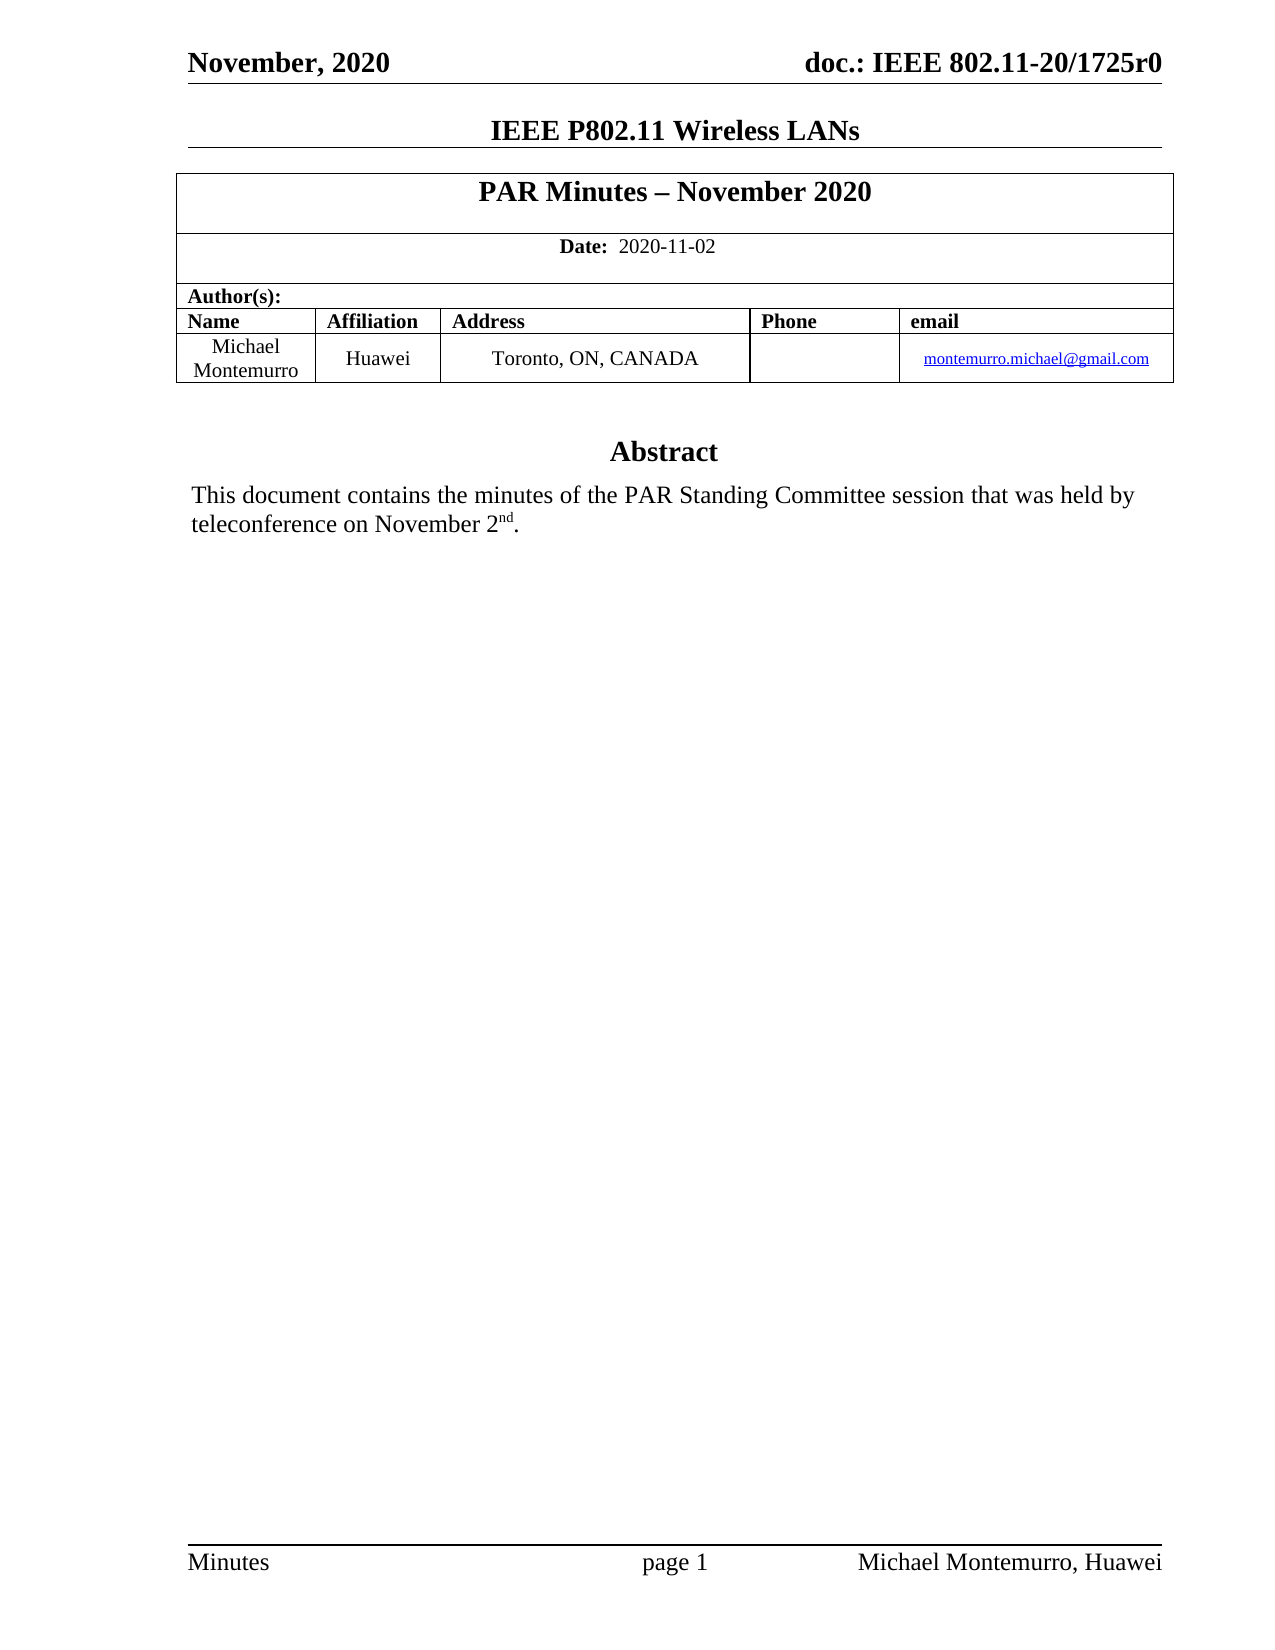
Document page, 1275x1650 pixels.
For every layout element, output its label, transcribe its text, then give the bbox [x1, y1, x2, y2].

table_header PAR Minutes – November 2020 [177, 174, 1173, 233]
table_cell [751, 334, 899, 382]
table_cell montemurro.michael@gmail.com [900, 334, 1173, 382]
table_cell Affiliation [316, 309, 440, 333]
table_cell Michael Montemurro [177, 334, 315, 382]
table_cell Date: 2020-11-02 [177, 234, 1173, 283]
table_cell Phone [751, 309, 899, 333]
table_cell Name [177, 309, 315, 333]
text IEEE P802.11 Wireless LANs [187, 113, 1162, 148]
table_cell Address [441, 309, 749, 333]
table_cell Huawei [316, 334, 440, 382]
table_cell Author(s): [177, 284, 1173, 308]
table_cell email [900, 309, 1173, 333]
table_cell Toronto, ON, CANADA [441, 334, 749, 382]
